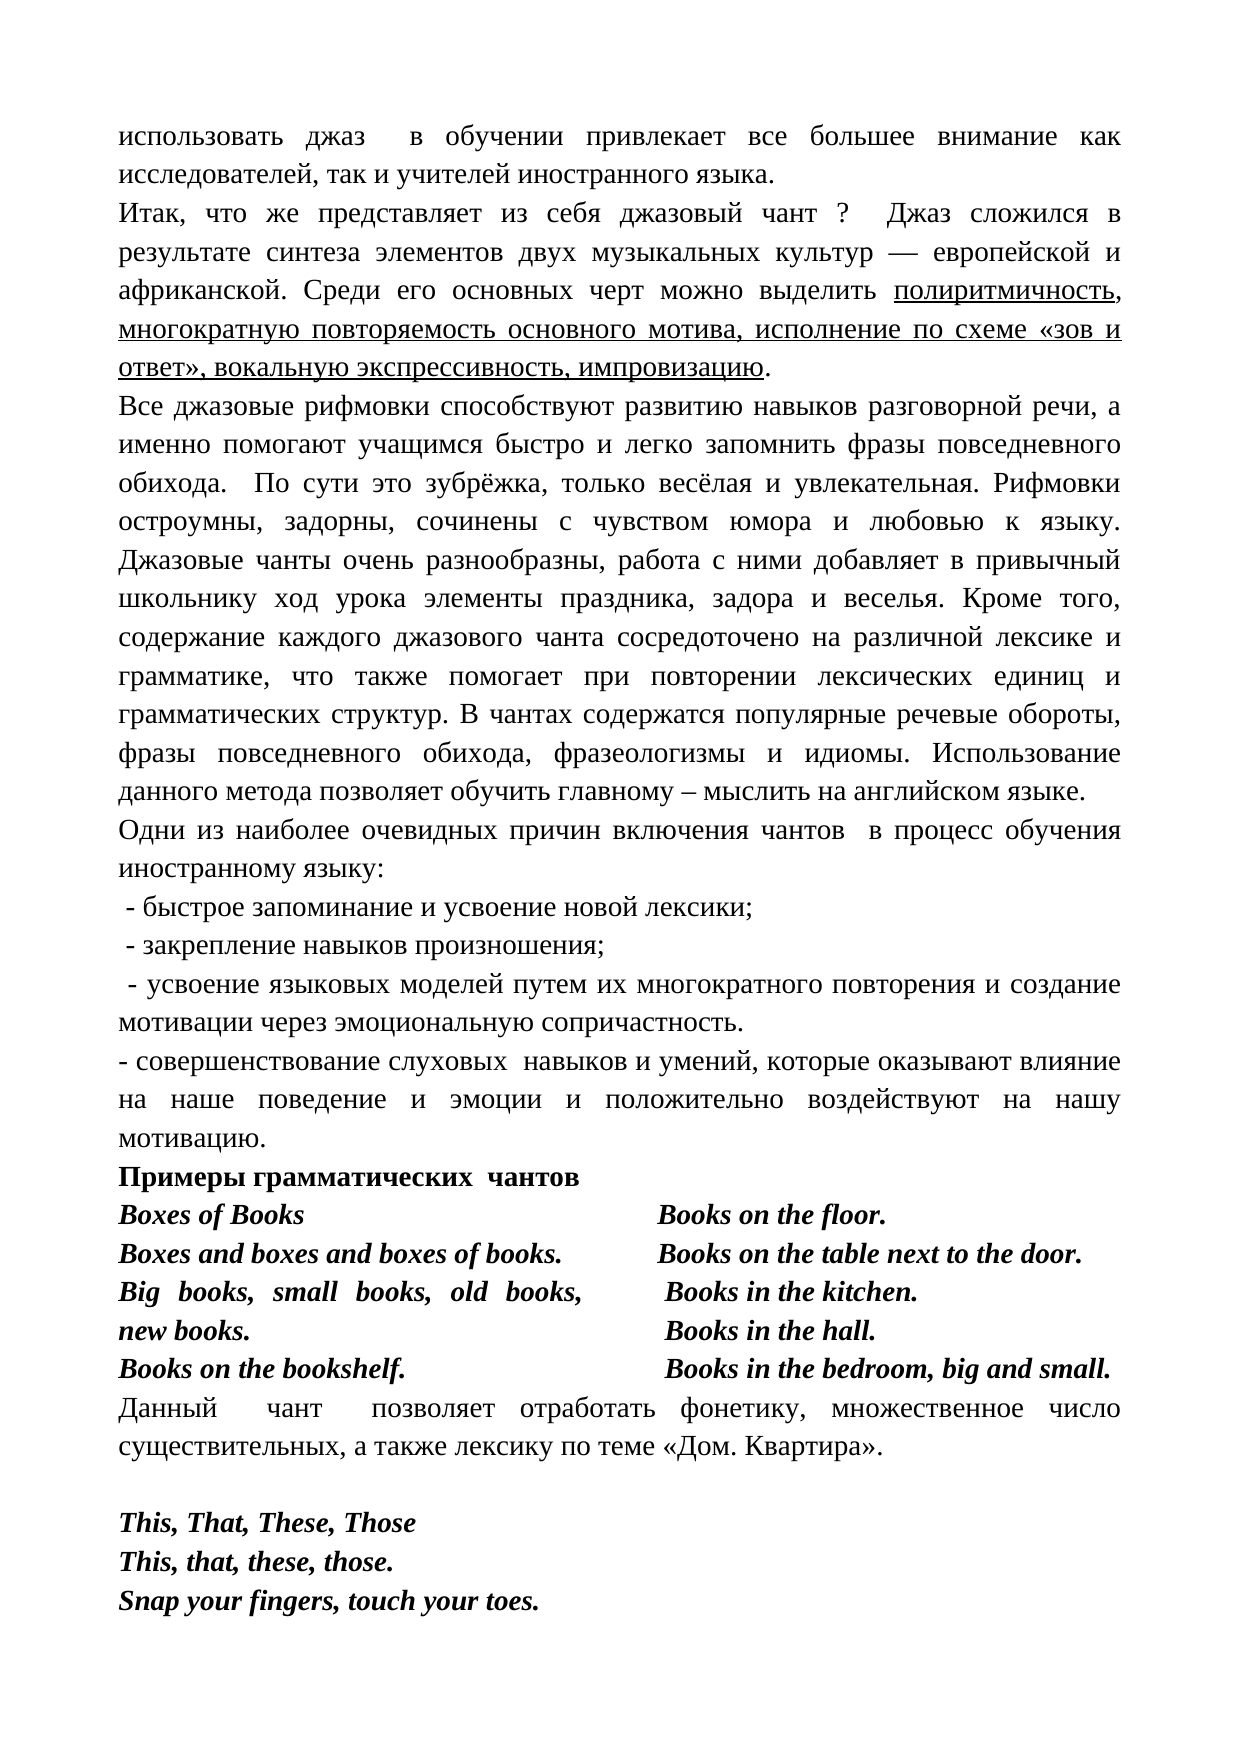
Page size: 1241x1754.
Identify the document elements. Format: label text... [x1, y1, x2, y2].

text Одни из наиболее очевидных причин включения чантов в процесс обучения иностранному языку: [118, 812, 1122, 884]
text - усвоение языковых моделей путем их многократного повторения и создание мотивации через эмоциональную сопричастность. [118, 966, 1122, 1038]
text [118, 118, 1122, 190]
text Books in the kitchen. [657, 1274, 1122, 1308]
text Books on the bookshelf. [118, 1351, 583, 1385]
text Итак, что же представляет из себя джазовый чант ? Джаз сложился в результате синтеза элементов двух музыкальных культур — европейской и африканской. Среди его основных черт можно выделить полиритмичность, многократную повторяемость основного мотива, исполнение по схеме «зов и ответ», вокальную экспрессивность, импровизацию. [118, 341, 1122, 383]
text Данный чант позволяет отработать фонетику, множественное число существительных, а также лексику по теме «Дом. Квартира». [118, 1390, 1122, 1462]
text Все джазовые рифмовки способствуют развитию навыков разговорной речи, а именно помогают учащимся быстро и легко запомнить фразы повседневного обихода. По сути это зубрёжка, только весёлая и увлекательная. Рифмовки остроумны, задорны, сочинены с чувством юмора и любовью к языку. Джазовые чанты очень разнообразны, работа с ними добавляет в привычный школьнику ход урока элементы праздника, задора и веселья. Кроме того, содержание каждого джазового чанта сосредоточено на различной лексике и грамматике, что также помогает при повторении лексических единиц и грамматических структур. В чантах содержатся популярные речевые обороты, фразы повседневного обихода, фразеологизмы и идиомы. Использование данного метода позволяет обучить главному – мыслить на английском языке. [118, 388, 1122, 807]
text Boxes of Books [118, 1197, 583, 1231]
text Boxes and boxes and boxes of books. [118, 1236, 583, 1269]
text - закрепление навыков произношения; [118, 927, 1122, 961]
text - быстрое запоминание и усвоение новой лексики; [118, 889, 1122, 922]
text Books in the bedroom, big and small. [657, 1351, 1122, 1385]
text Books on the floor. [657, 1197, 1122, 1231]
text Итак, что же представляет из себя джазовый чант ? Джаз сложился в результате синтеза элементов двух музыкальных культур — европейской и африканской. Среди его основных черт можно выделить полиритмичность, многократную повторяемость основного мотива, исполнение по схеме «зов и ответ», вокальную экспрессивность, импровизацию. [118, 195, 1122, 340]
text Books on the table next to the door. [657, 1236, 1122, 1269]
text Snap your fingers, touch your toes. [118, 1583, 1122, 1616]
text This, that, these, those. [118, 1544, 1122, 1578]
text Books in the hall. [657, 1313, 1122, 1346]
text This, That, These, Those [118, 1506, 1122, 1539]
text - совершенствование слуховых навыков и умений, которые оказывают влияние на наше поведение и эмоции и положительно воздействуют на нашу мотивацию. [118, 1043, 1122, 1154]
text Big books, small books, old books, new books. [118, 1274, 583, 1346]
text Примеры грамматических чантов [118, 1159, 1122, 1192]
